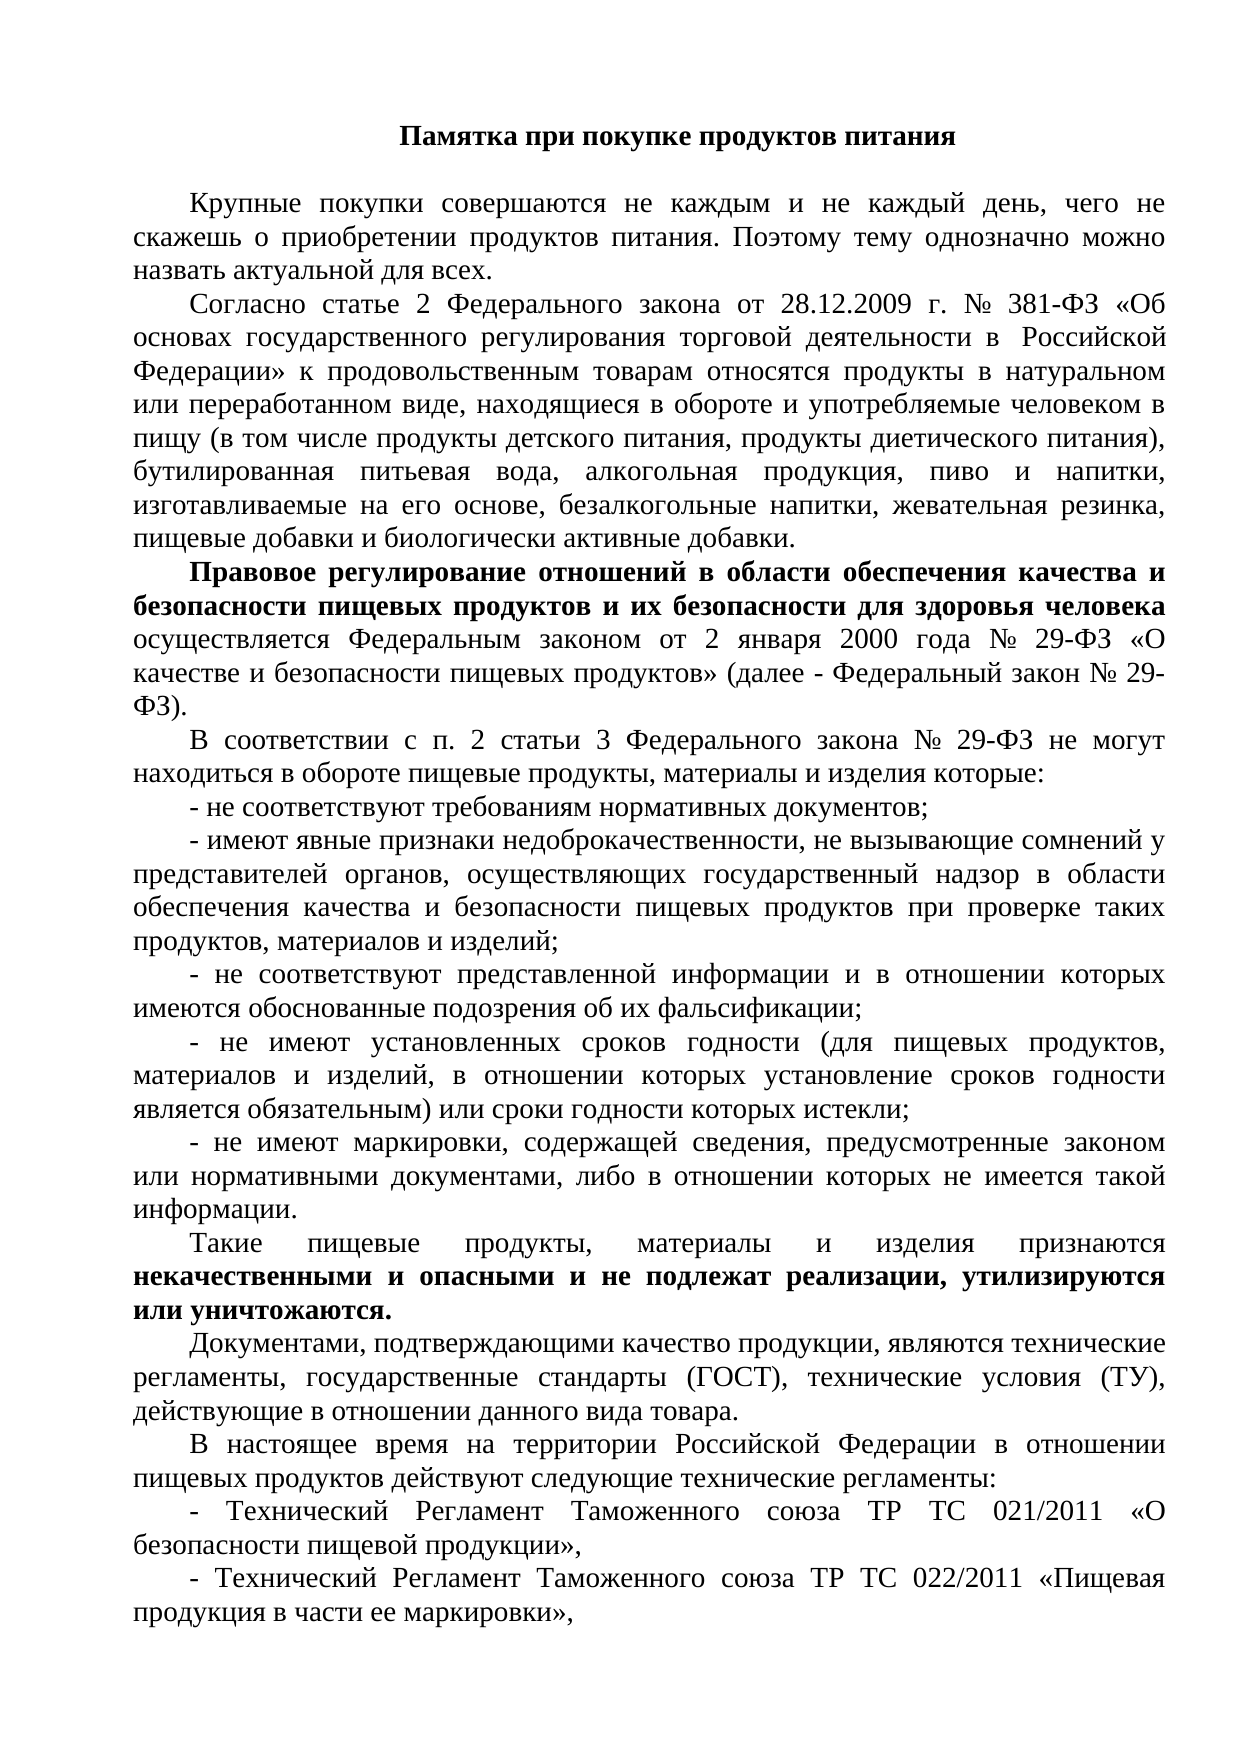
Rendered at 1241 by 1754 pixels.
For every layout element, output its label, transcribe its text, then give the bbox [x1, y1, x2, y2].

text - имеют явные признаки недоброкачественности, не вызывающие сомнений у представителей органов, осуществляющих государственный надзор в области обеспечения качества и безопасности пищевых продуктов при проверке таких продуктов, материалов и изделий; [133, 822, 1167, 957]
text Такие пищевые продукты, материалы и изделия признаются некачественными и опасными и не подлежат реализации, утилизируются или уничтожаются. [133, 1225, 1167, 1326]
text Памятка при покупке продуктов питания [133, 118, 1167, 152]
text Документами, подтверждающими качество продукции, являются технические регламенты, государственные стандарты (ГОСТ), технические условия (ТУ), действующие в отношении данного вида товара. [133, 1326, 1167, 1426]
text В настоящее время на территории Российской Федерации в отношении пищевых продуктов действуют следующие технические регламенты: [133, 1426, 1167, 1493]
text Правовое регулирование отношений в области обеспечения качества и безопасности пищевых продуктов и их безопасности для здоровья человека осуществляется Федеральным законом от 2 января 2000 года № 29-ФЗ «О качестве и безопасности пищевых продуктов» (далее - Федеральный закон № 29-ФЗ). [133, 554, 1167, 722]
text - не имеют установленных сроков годности (для пищевых продуктов, материалов и изделий, в отношении которых установление сроков годности является обязательным) или сроки годности которых истекли; [133, 1024, 1167, 1124]
text - Технический Регламент Таможенного союза ТР ТС 021/2011 «О безопасности пищевой продукции», [133, 1493, 1167, 1560]
text В соответствии с п. 2 статьи 3 Федерального закона № 29-ФЗ не могут находиться в обороте пищевые продукты, материалы и изделия которые: [133, 722, 1167, 789]
text Крупные покупки совершаются не каждым и не каждый день, чего не скажешь о приобретении продуктов питания. Поэтому тему однозначно можно назвать актуальной для всех. [133, 185, 1167, 286]
text - Технический Регламент Таможенного союза ТР ТС 022/2011 «Пищевая продукция в части ее маркировки», [133, 1560, 1167, 1627]
text - не соответствуют представленной информации и в отношении которых имеются обоснованные подозрения об их фальсификации; [133, 957, 1167, 1024]
text - не имеют маркировки, содержащей сведения, предусмотренные законом или нормативными документами, либо в отношении которых не имеется такой информации. [133, 1124, 1167, 1225]
text Согласно статье 2 Федерального закона от 28.12.2009 г. № 381-ФЗ «Об основах государственного регулирования торговой деятельности в Российской Федерации» к продовольственным товарам относятся продукты в натуральном или переработанном виде, находящиеся в обороте и употребляемые человеком в пищу (в том числе продукты детского питания, продукты диетического питания), бутилированная питьевая вода, алкогольная продукция, пиво и напитки, изготавливаемые на его основе, безалкогольные напитки, жевательная резинка, пищевые добавки и биологически активные добавки. [133, 286, 1167, 554]
text - не соответствуют требованиям нормативных документов; [133, 789, 1167, 822]
